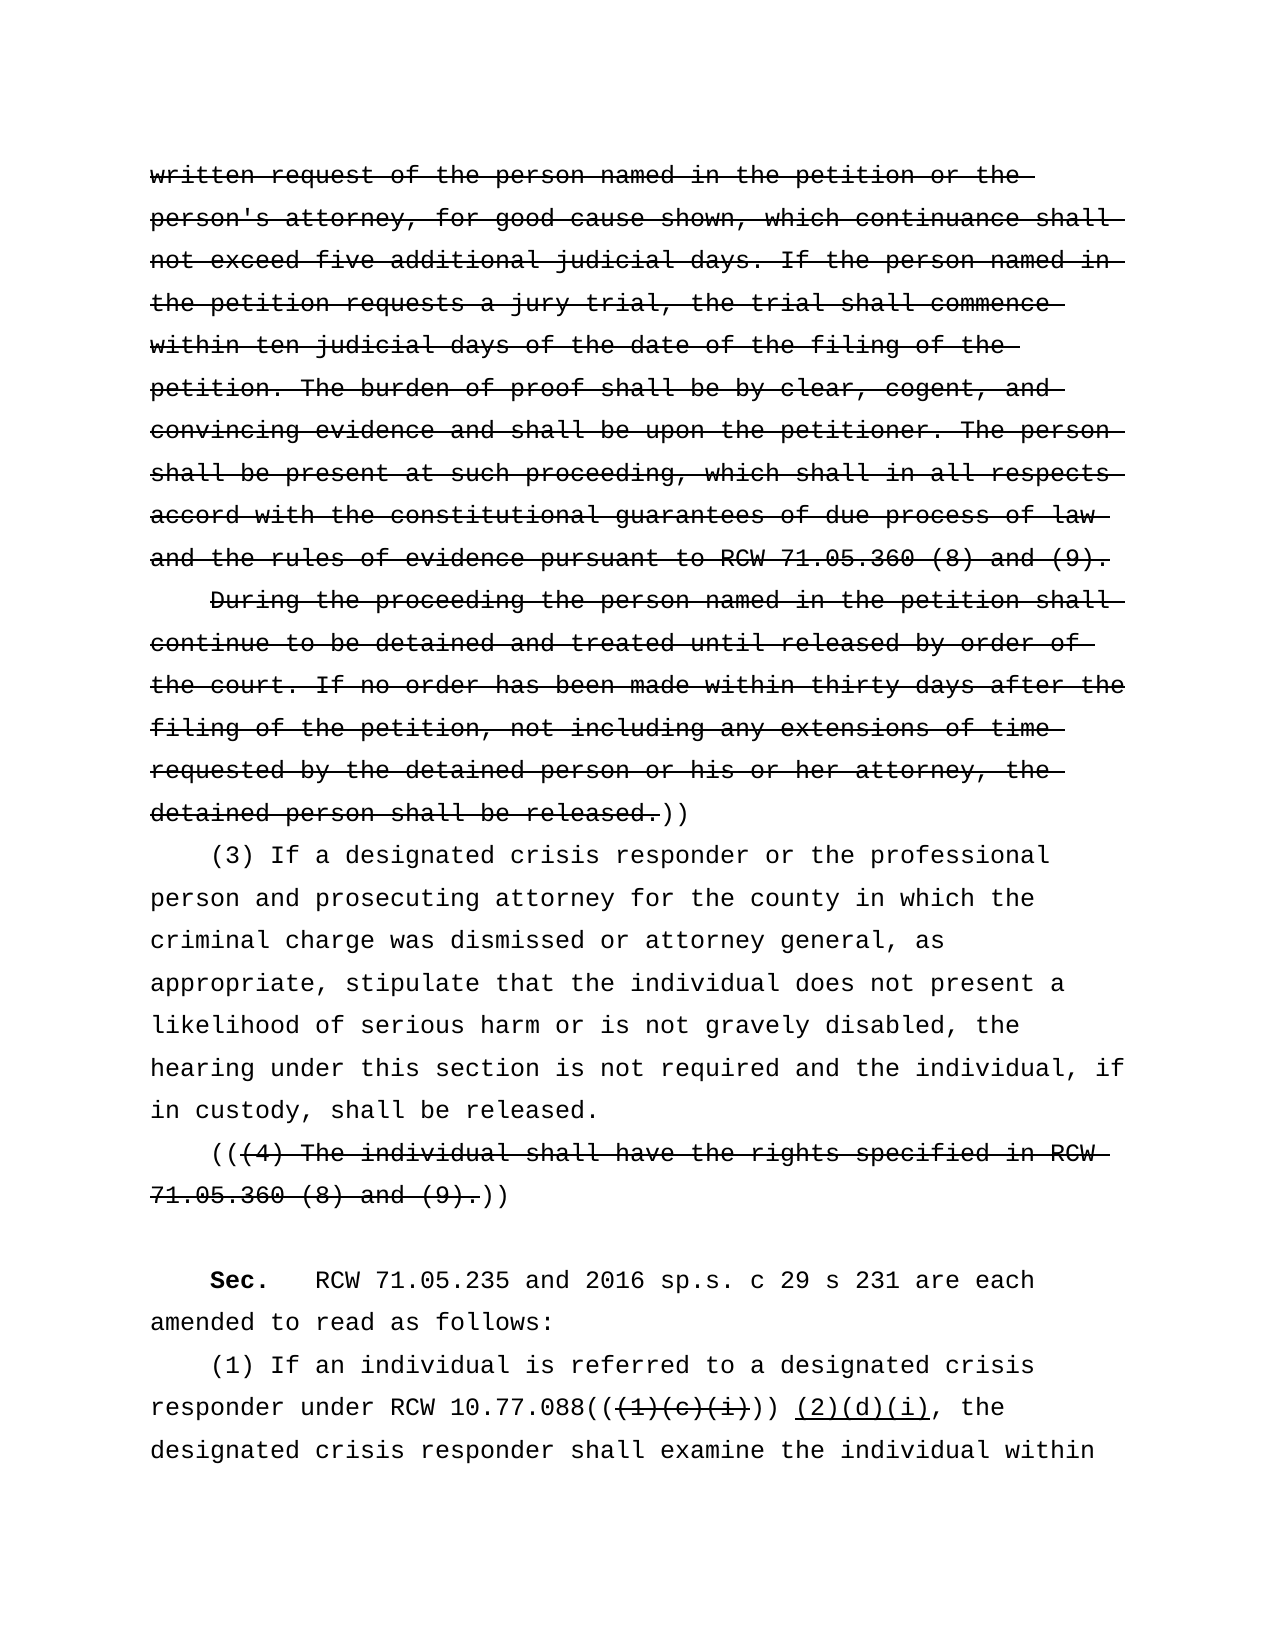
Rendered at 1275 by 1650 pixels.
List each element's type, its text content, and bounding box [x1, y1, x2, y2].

text During the proceeding the person named in the petition shall continue to be detained and treated until released by order of the court. If no order has been made within thirty days after the filing of the petition, not including any extensions of time requested by the detained person or his or her attorney, the detained person shall be released.)) [150, 688, 1125, 830]
text Sec. RCW 71.05.235 and 2016 sp.s. c 29 s 231 are each amended to read as follows: [150, 1254, 1125, 1339]
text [150, 150, 1125, 219]
text (((4) The individual shall have the rights specified in RCW 71.05.360 (8) and (9).)) [150, 1127, 1125, 1212]
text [150, 1339, 1125, 1467]
text (3) If a designated crisis responder or the professional person and prosecuting attorney for the county in which the criminal charge was dismissed or attorney general, as appropriate, stipulate that the individual does not present a likelihood of serious harm or is not gravely disabled, the hearing under this section is not required and the individual, if in custody, shall be released. [150, 830, 1125, 1127]
text During the proceeding the person named in the petition shall continue to be detained and treated until released by order of the court. If no order has been made within thirty days after the filing of the petition, not including any extensions of time requested by the detained person or his or her attorney, the detained person shall be released.)) [150, 575, 1125, 686]
